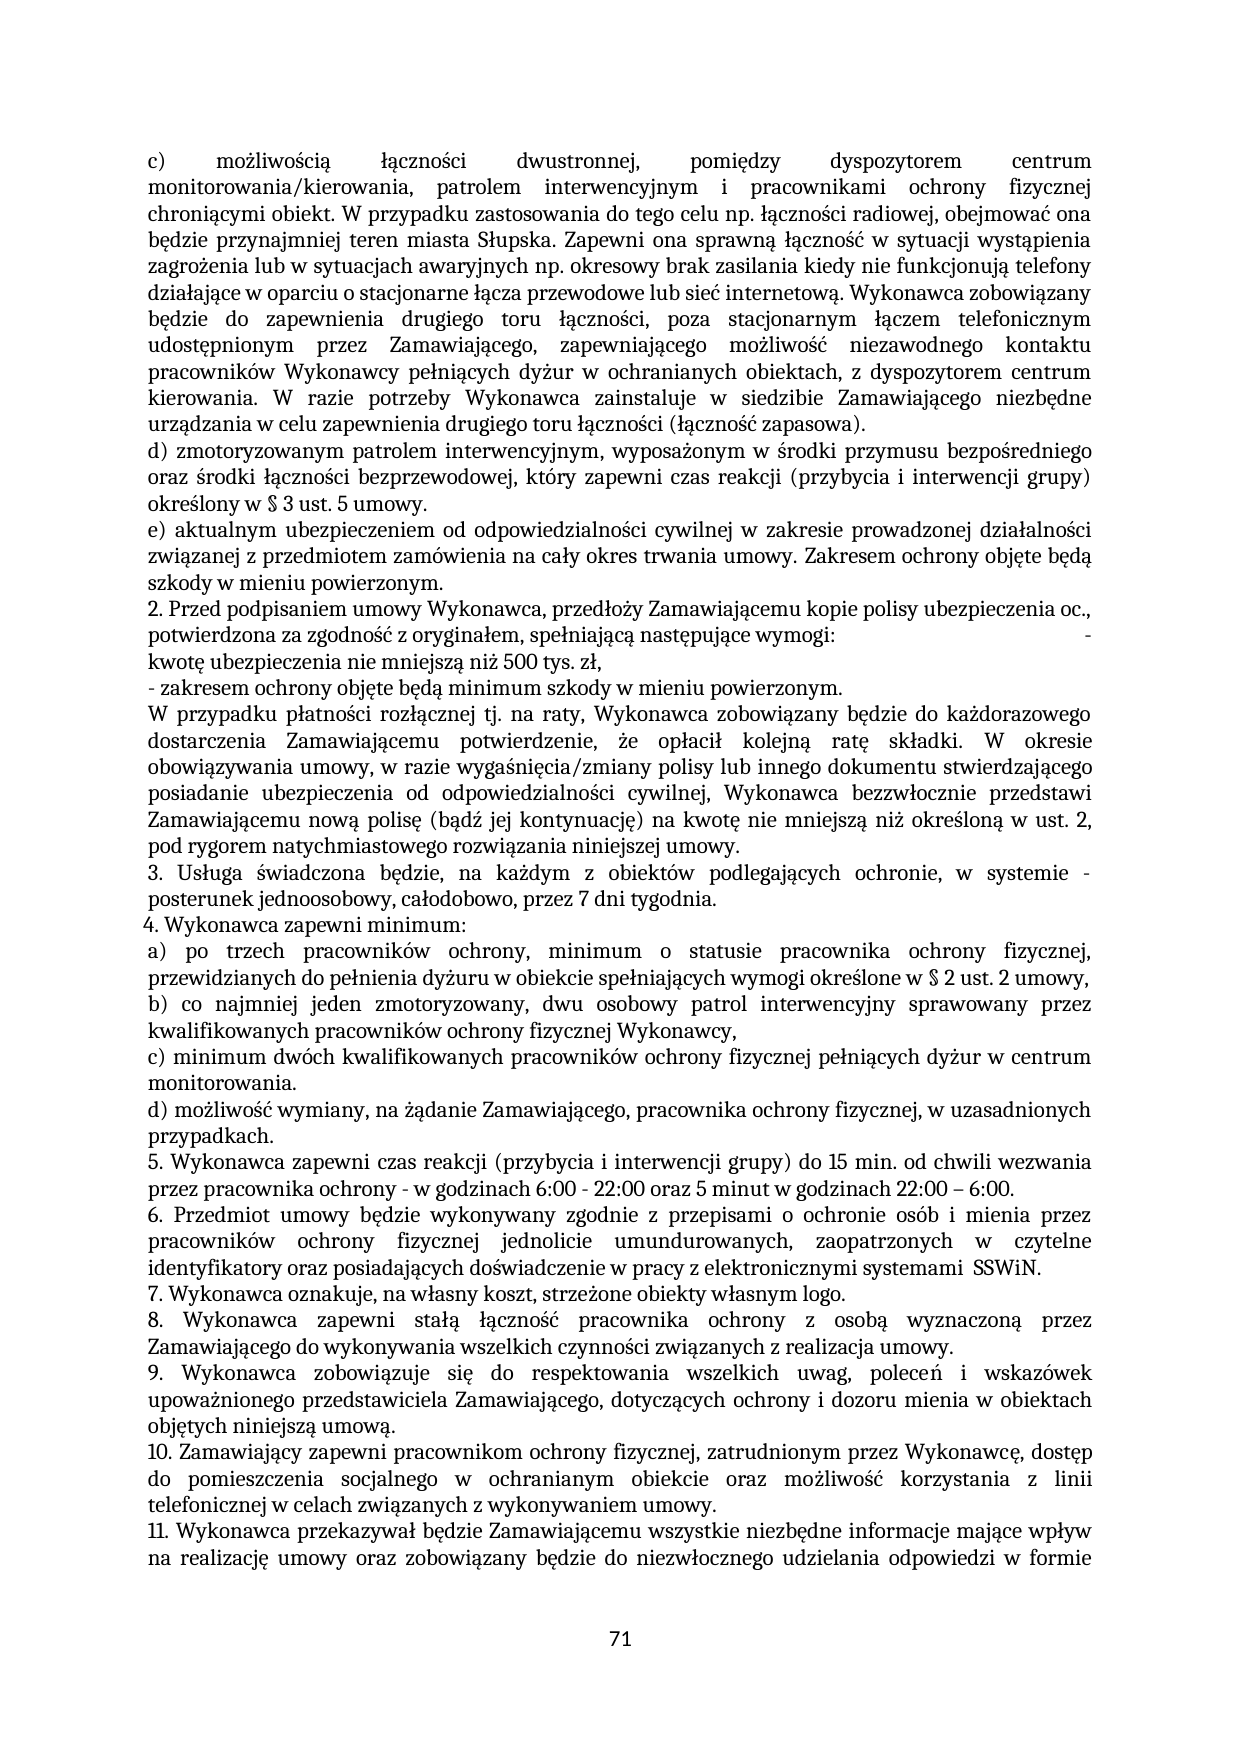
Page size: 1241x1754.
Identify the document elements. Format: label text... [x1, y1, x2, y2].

text c) minimum dwóch kwalifikowanych pracowników ochrony fizycznej pełniących dyżur w centrum monitorowania. [148, 1044, 1092, 1096]
text a) po trzech pracowników ochrony, minimum o statusie pracownika ochrony fizycznej, przewidzianych do pełnienia dyżuru w obiekcie spełniających wymogi określone w § 2 ust. 2 umowy, [148, 938, 1092, 991]
text 8. Wykonawca zapewni stałą łączność pracownika ochrony z osobą wyznaczoną przez Zamawiającego do wykonywania wszelkich czynności związanych z realizacja umowy. [148, 1307, 1092, 1360]
text 4. Wykonawca zapewni minimum: [133, 912, 1092, 938]
text e) aktualnym ubezpieczeniem od odpowiedzialności cywilnej w zakresie prowadzonej działalności związanej z przedmiotem zamówienia na cały okres trwania umowy. Zakresem ochrony objęte będą szkody w mieniu powierzonym. [148, 517, 1092, 596]
text c) możliwością łączności dwustronnej, pomiędzy dyspozytorem centrum monitorowania/kierowania, patrolem interwencyjnym i pracownikami ochrony fizycznej chroniącymi obiekt. W przypadku zastosowania do tego celu np. łączności radiowej, obejmować ona będzie przynajmniej teren miasta Słupska. Zapewni ona sprawną łączność w sytuacji wystąpienia zagrożenia lub w sytuacjach awaryjnych np. okresowy brak zasilania kiedy nie funkcjonują telefony działające w oparciu o stacjonarne łącza przewodowe lub sieć internetową. Wykonawca zobowiązany będzie do zapewnienia drugiego toru łączności, poza stacjonarnym łączem telefonicznym udostępnionym przez Zamawiającego, zapewniającego możliwość niezawodnego kontaktu pracowników Wykonawcy pełniących dyżur w ochranianych obiektach, z dyspozytorem centrum kierowania. W razie potrzeby Wykonawca zainstaluje w siedzibie Zamawiającego niezbędne urządzania w celu zapewnienia drugiego toru łączności (łączność zapasowa). [148, 148, 1092, 438]
text 2. Przed podpisaniem umowy Wykonawca, przedłoży Zamawiającemu kopie polisy ubezpieczenia oc., potwierdzona za zgodność z oryginałem, spełniającą następujące wymogi: - kwotę ubezpieczenia nie mniejszą niż 500 tys. zł, - zakresem ochrony objęte będą minimum szkody w mieniu powierzonym. [148, 596, 1092, 701]
text b) co najmniej jeden zmotoryzowany, dwu osobowy patrol interwencyjny sprawowany przez kwalifikowanych pracowników ochrony fizycznej Wykonawcy, [148, 991, 1092, 1044]
text d) zmotoryzowanym patrolem interwencyjnym, wyposażonym w środki przymusu bezpośredniego oraz środki łączności bezprzewodowej, który zapewni czas reakcji (przybycia i interwencji grupy) określony w § 3 ust. 5 umowy. [148, 438, 1092, 517]
text 7. Wykonawca oznakuje, na własny koszt, strzeżone obiekty własnym logo. [148, 1281, 1092, 1307]
text 10. Zamawiający zapewni pracownikom ochrony fizycznej, zatrudnionym przez Wykonawcę, dostęp do pomieszczenia socjalnego w ochranianym obiekcie oraz możliwość korzystania z linii telefonicznej w celach związanych z wykonywaniem umowy. [148, 1439, 1092, 1518]
text 9. Wykonawca zobowiązuje się do respektowania wszelkich uwag, poleceń i wskazówek upoważnionego przedstawiciela Zamawiającego, dotyczących ochrony i dozoru mienia w obiektach objętych niniejszą umową. [148, 1360, 1092, 1439]
text W przypadku płatności rozłącznej tj. na raty, Wykonawca zobowiązany będzie do każdorazowego dostarczenia Zamawiającemu potwierdzenie, że opłacił kolejną ratę składki. W okresie obowiązywania umowy, w razie wygaśnięcia/zmiany polisy lub innego dokumentu stwierdzającego posiadanie ubezpieczenia od odpowiedzialności cywilnej, Wykonawca bezzwłocznie przedstawi Zamawiającemu nową polisę (bądź jej kontynuację) na kwotę nie mniejszą niż określoną w ust. 2, pod rygorem natychmiastowego rozwiązania niniejszej umowy. [148, 701, 1092, 859]
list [148, 1518, 1092, 1571]
text 5. Wykonawca zapewni czas reakcji (przybycia i interwencji grupy) do 15 min. od chwili wezwania przez pracownika ochrony - w godzinach 6:00 - 22:00 oraz 5 minut w godzinach 22:00 – 6:00. [148, 1149, 1092, 1202]
text d) możliwość wymiany, na żądanie Zamawiającego, pracownika ochrony fizycznej, w uzasadnionych przypadkach. [148, 1096, 1092, 1149]
text 6. Przedmiot umowy będzie wykonywany zgodnie z przepisami o ochronie osób i mienia przez pracowników ochrony fizycznej jednolicie umundurowanych, zaopatrzonych w czytelne identyfikatory oraz posiadających doświadczenie w pracy z elektronicznymi systemami SSWiN. [148, 1202, 1092, 1281]
text 3. Usługa świadczona będzie, na każdym z obiektów podlegających ochronie, w systemie - posterunek jednoosobowy, całodobowo, przez 7 dni tygodnia. [148, 859, 1092, 912]
